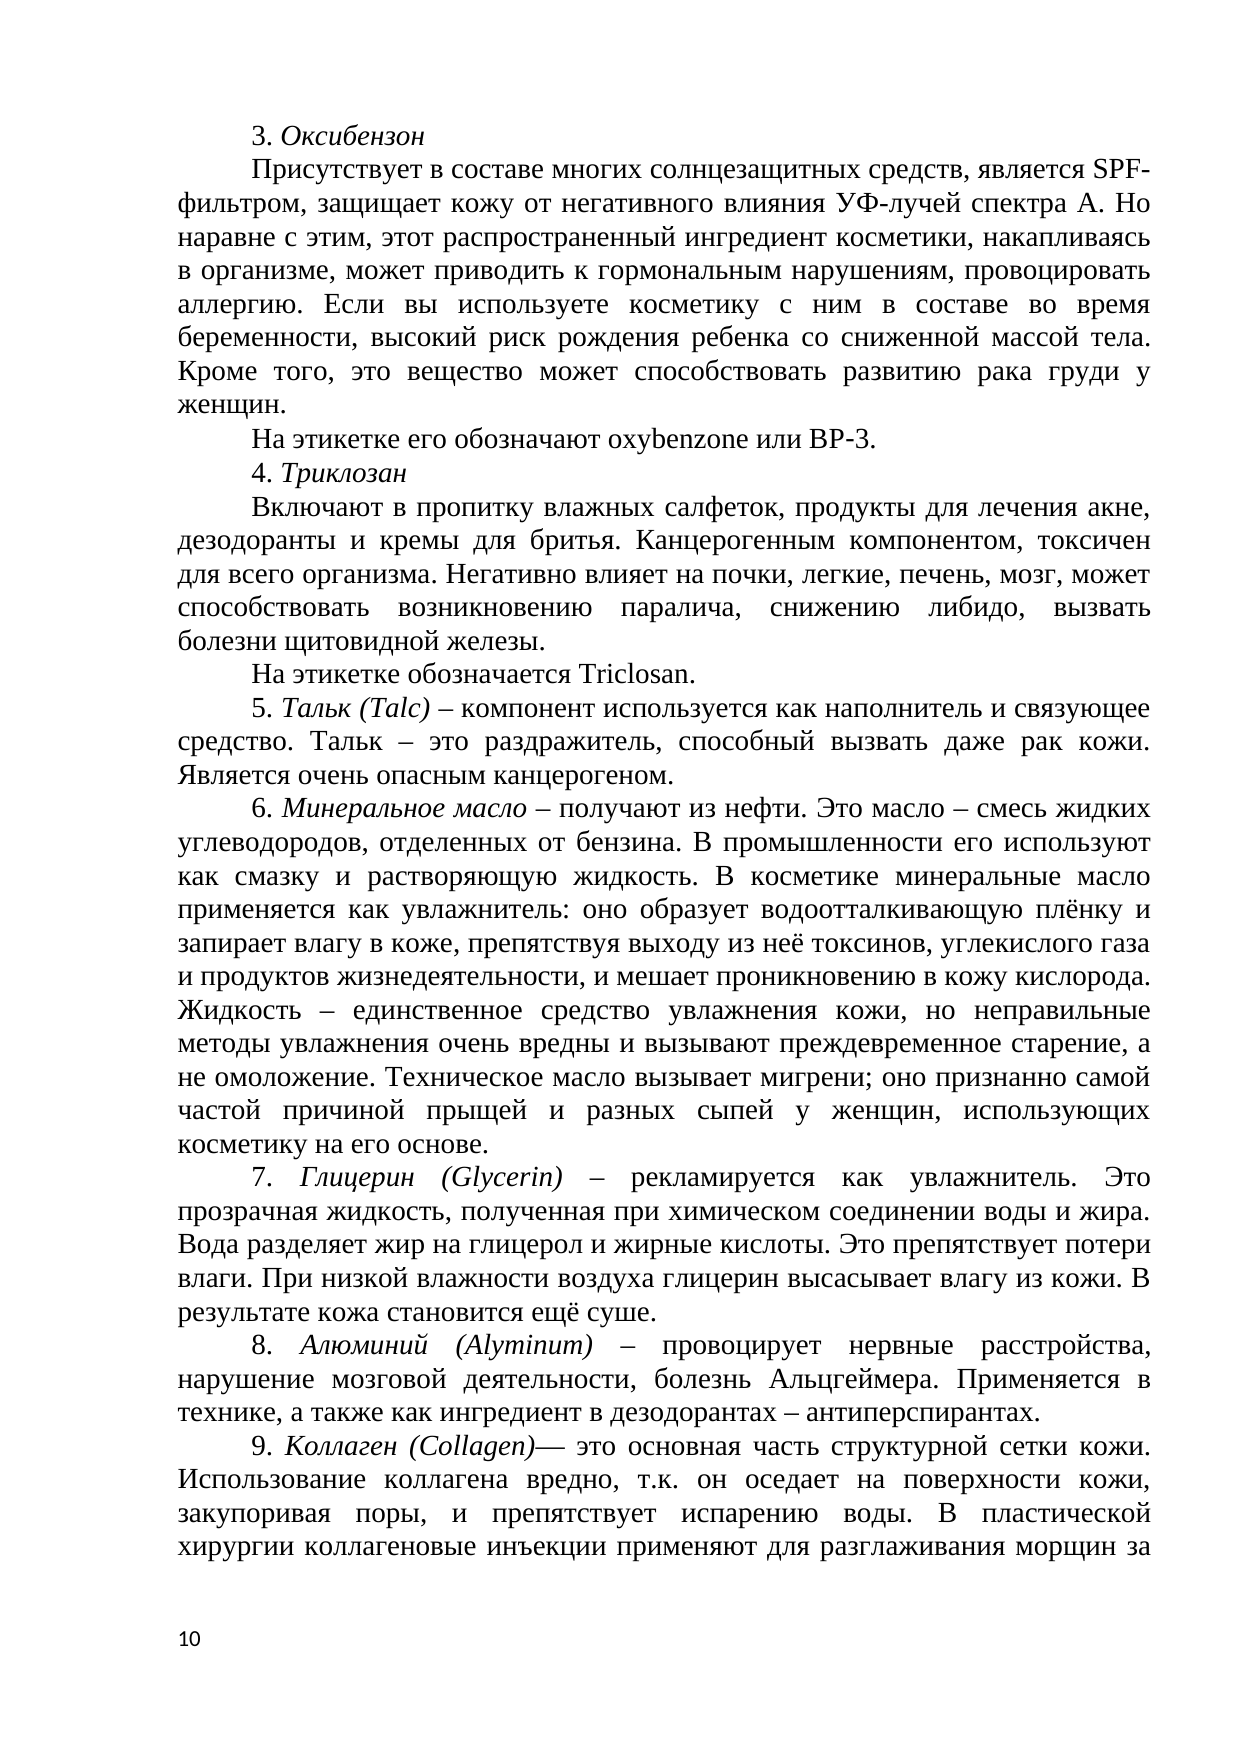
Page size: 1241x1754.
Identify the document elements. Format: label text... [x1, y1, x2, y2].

text 3. Оксибензон [177, 118, 1152, 152]
text На этикетке его обозначают oxybenzone или BP‑3. [177, 420, 1152, 455]
text Включают в пропитку влажных салфеток, продукты для лечения акне, дезодоранты и кремы для бритья. Канцерогенным компонентом, токсичен для всего организма. Негативно влияет на почки, легкие, печень, мозг, может способствовать возникновению паралича, снижению либидо, вызвать болезни щитовидной железы. [177, 489, 1152, 656]
text 7. Глицерин (Glycerin) – рекламируется как увлажнитель. Это прозрачная жидкость, полученная при химическом соединении воды и жира. Вода разделяет жир на глицерол и жирные кислоты. Это препятствует потери влаги. При низкой влажности воздуха глицерин высасывает влагу из кожи. В результате кожа становится ещё суше. [177, 1159, 1152, 1327]
text 8. Алюминий (Alyminum) – провоцирует нервные расстройства, нарушение мозговой деятельности, болезнь Альцгеймера. Применяется в технике, а также как ингредиент в дезодорантах – антиперспирантах. [177, 1327, 1152, 1428]
text На этикетке обозначается Triclosan. [177, 656, 1152, 690]
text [177, 1428, 1152, 1562]
text 6. Минеральное масло – получают из нефти. Это масло – смесь жидких углеводородов, отделенных от бензина. В промышленности его используют как смазку и растворяющую жидкость. В косметике минеральные масло применяется как увлажнитель: оно образует водоотталкивающую плёнку и запирает влагу в коже, препятствуя выходу из неё токсинов, углекислого газа и продуктов жизнедеятельности, и мешает проникновению в кожу кислорода. Жидкость – единственное средство увлажнения кожи, но неправильные методы увлажнения очень вредны и вызывают преждевременное старение, а не омоложение. Техническое масло вызывает мигрени; оно признанно самой частой причиной прыщей и разных сыпей у женщин, использующих косметику на его основе. [177, 791, 1152, 1159]
text 5. Тальк (Talc) – компонент используется как наполнитель и связующее средство. Тальк – это раздражитель, способный вызвать даже рак кожи. Является очень опасным канцерогеном. [177, 690, 1152, 791]
text Присутствует в составе многих солнцезащитных средств, является SPF-фильтром, защищает кожу от негативного влияния УФ-лучей спектра А. Но наравне с этим, этот распространенный ингредиент косметики, накапливаясь в организме, может приводить к гормональным нарушениям, провоцировать аллергию. Если вы используете косметику с ним в составе во время беременности, высокий риск рождения ребенка со сниженной массой тела. Кроме того, это вещество может способствовать развитию рака груди у женщин. [177, 152, 1152, 420]
text 4. Триклозан [177, 455, 1152, 489]
